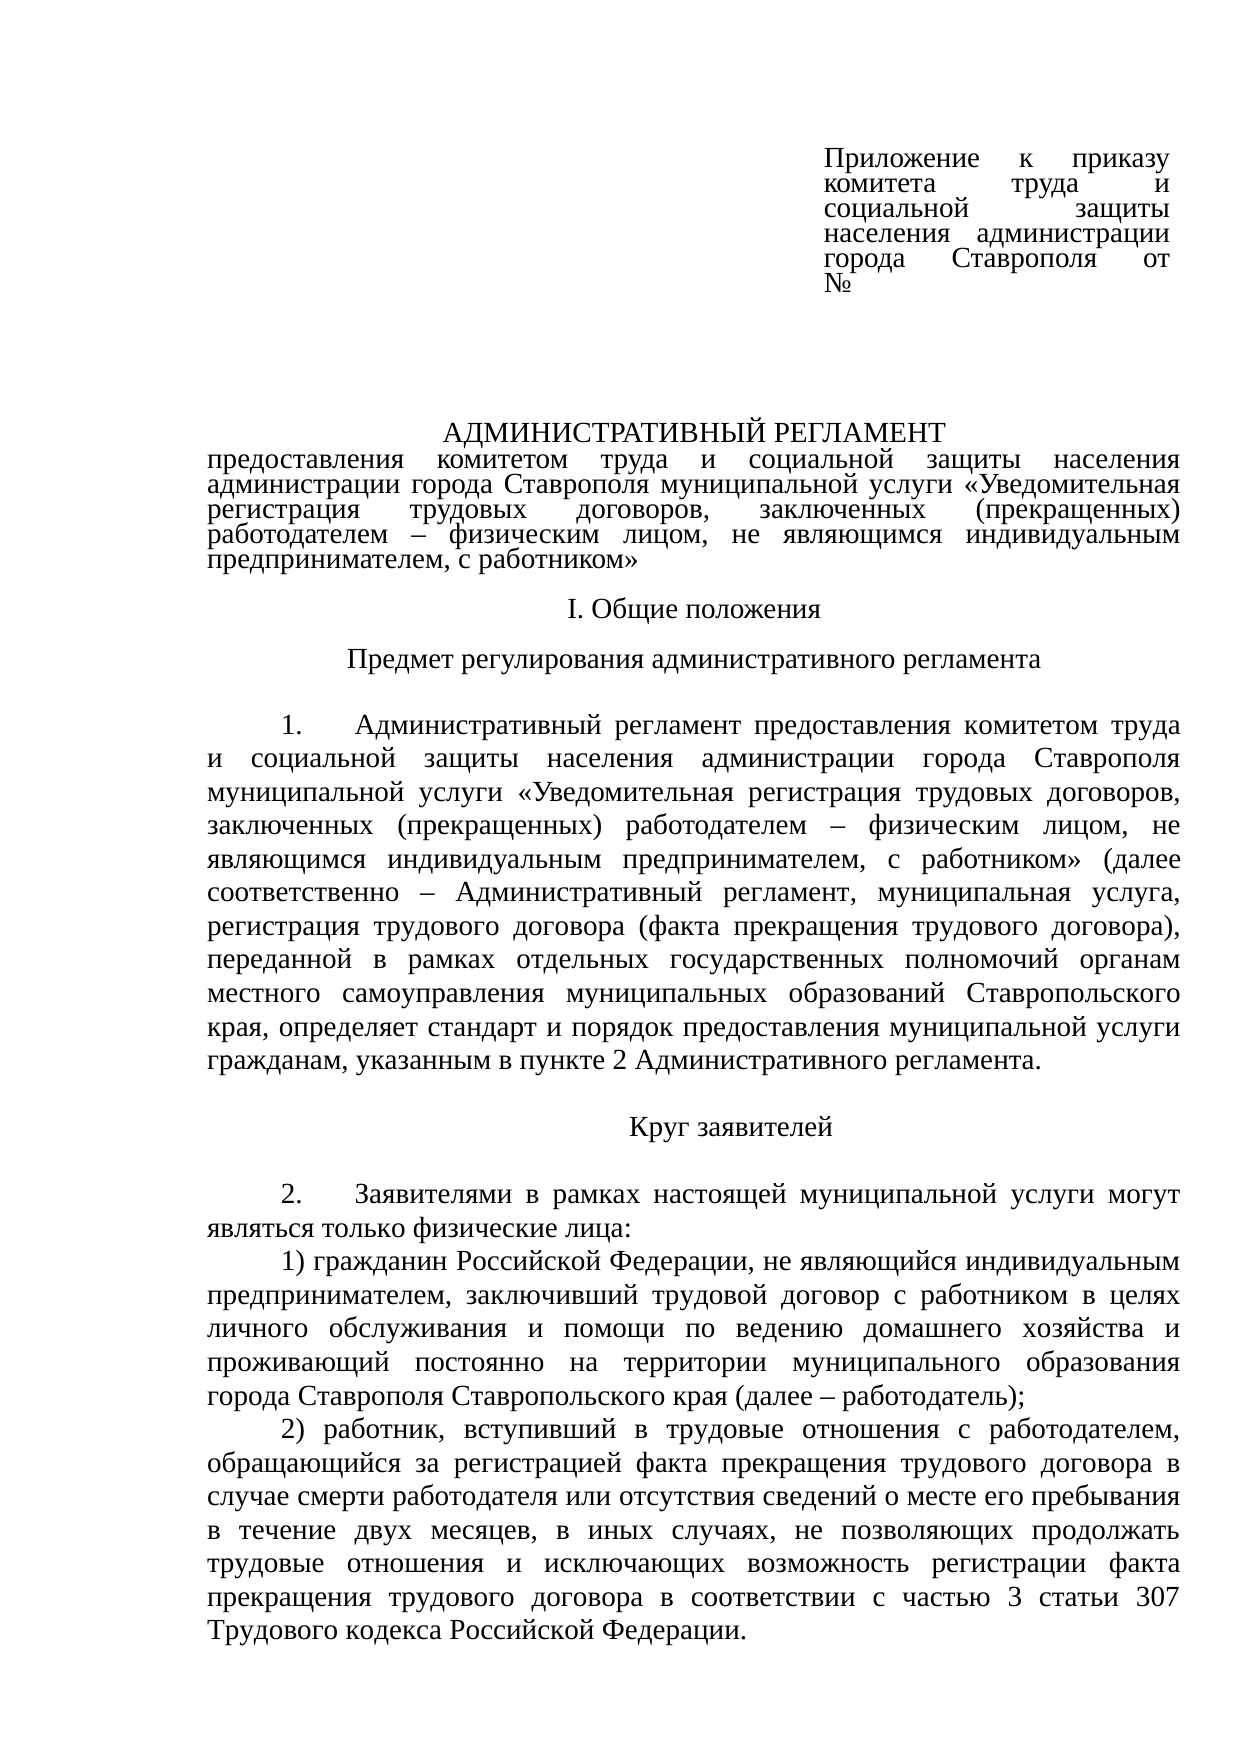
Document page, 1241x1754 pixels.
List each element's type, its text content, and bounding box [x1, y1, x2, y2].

text 1) гражданин Российской Федерации, не являющийся индивидуальным предпринимателем, заключивший трудовой договор с работником в целях личного обслуживания и помощи по ведению домашнего хозяйства и проживающий постоянно на территории муниципального образования города Ставрополя Ставропольского края (далее – работодатель); [207, 1243, 1181, 1411]
text АДМИНИСТРАТИВНЫЙ РЕГЛАМЕНТ [207, 415, 1181, 448]
text I. Общие положения [207, 598, 1181, 623]
text Предмет регулирования административного регламента [207, 648, 1181, 673]
table_header Приложение к приказу комитета труда и социальной защиты населения администрации города Ставрополя от № [781, 148, 1181, 348]
text предоставления комитетом труда и социальной защиты населения администрации города Ставрополя муниципальной услуги «Уведомительная регистрация трудовых договоров, заключенных (прекращенных) работодателем – физическим лицом, не являющимся индивидуальным предпринимателем, с работником» [207, 448, 1181, 573]
list Административный регламент предоставления комитетом труда и социальной защиты населения администрации города Ставрополя муниципальной услуги «Уведомительная регистрация трудовых договоров, заключенных (прекращенных) работодателем – физическим лицом, не являющимся индивидуальным предпринимателем, с работником» (далее соответственно – Административный регламент, муниципальная услуга, регистрация трудового договора (факта прекращения трудового договора), переданной в рамках отдельных государственных полномочий органам местного самоуправления муниципальных образований Ставропольского края, определяет стандарт и порядок предоставления муниципальной услуги гражданам, указанным в пункте 2 Административного регламента. [207, 707, 1181, 1076]
title Круг заявителей [207, 1109, 1181, 1143]
text 2) работник, вступивший в трудовые отношения с работодателем, обращающийся за регистрацией факта прекращения трудового договора в случае смерти работодателя или отсутствия сведений о месте его пребывания в течение двух месяцев, в иных случаях, не позволяющих продолжать трудовые отношения и исключающих возможность регистрации факта прекращения трудового договора в соответствии с частью 3 статьи 307 Трудового кодекса Российской Федерации. [207, 1411, 1181, 1646]
list Заявителями в рамках настоящей муниципальной услуги могут являться только физические лица: [207, 1176, 1181, 1243]
